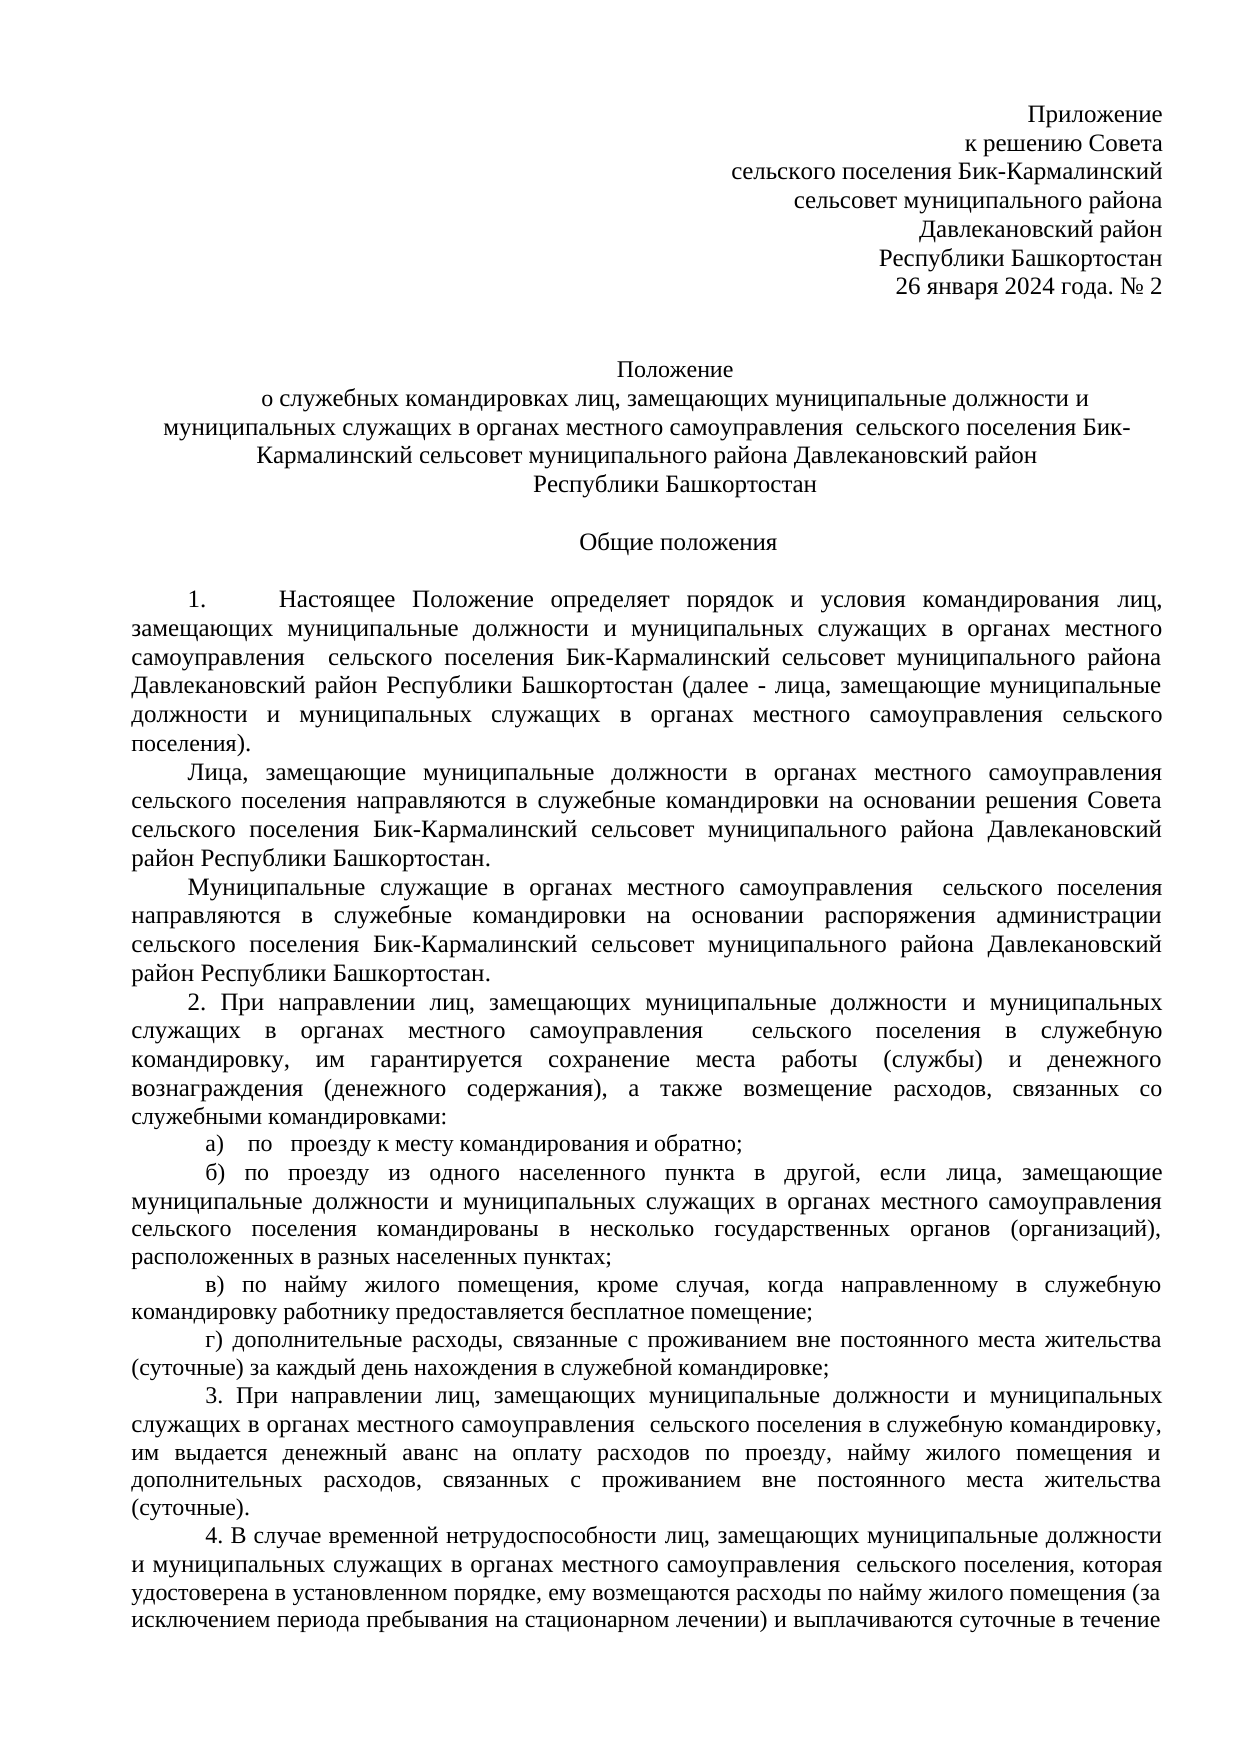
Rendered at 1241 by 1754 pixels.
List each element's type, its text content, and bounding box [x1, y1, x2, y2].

text а) по проезду к месту командирования и обратно; [131, 1129, 1162, 1157]
text к решению Совета [131, 128, 1162, 156]
text Республики Башкортостан [131, 469, 1162, 498]
text Муниципальные служащие в органах местного самоуправления сельского поселения направляются в служебные командировки на основании распоряжения администрации сельского поселения Бик-Кармалинский сельсовет муниципального района Давлекановский район Республики Башкортостан. [131, 872, 1162, 987]
text Приложение [131, 99, 1162, 128]
text Давлекановский район [131, 214, 1162, 243]
text 3. При направлении лиц, замещающих муниципальные должности и муниципальных служащих в органах местного самоуправления сельского поселения в служебную командировку, им выдается денежный аванс на оплату расходов по проезду, найму жилого помещения и дополнительных расходов, связанных с проживанием вне постоянного места жительства (суточные). [131, 1380, 1162, 1520]
text в) по найму жилого помещения, кроме случая, когда направленному в служебную командировку работнику предоставляется бесплатное помещение; [131, 1270, 1162, 1325]
text Положение [131, 355, 1162, 383]
text Общие положения [131, 527, 1162, 556]
text Лица, замещающие муниципальные должности в органах местного самоуправления сельского поселения направляются в служебные командировки на основании решения Совета сельского поселения Бик-Кармалинский сельсовет муниципального района Давлекановский район Республики Башкортостан. [131, 757, 1162, 872]
text сельского поселения Бик-Кармалинский [131, 156, 1162, 185]
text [131, 1520, 1162, 1633]
text 2. При направлении лиц, замещающих муниципальные должности и муниципальных служащих в органах местного самоуправления сельского поселения в служебную командировку, им гарантируется сохранение места работы (службы) и денежного вознаграждения (денежного содержания), а также возмещение расходов, связанных со служебными командировками: [131, 987, 1162, 1129]
text б) по проезду из одного населенного пункта в другой, если лица, замещающие муниципальные должности и муниципальных служащих в органах местного самоуправления сельского поселения командированы в несколько государственных органов (организаций), расположенных в разных населенных пунктах; [131, 1157, 1162, 1270]
text сельсовет муниципального района [131, 185, 1162, 214]
text Республики Башкортостан [131, 243, 1162, 271]
text о служебных командировках лиц, замещающих муниципальные должности и муниципальных служащих в органах местного самоуправления сельского поселения Бик-Кармалинский сельсовет муниципального района Давлекановский район [131, 383, 1162, 469]
text 26 января 2024 года. № 2 [131, 271, 1162, 300]
list Настоящее Положение определяет порядок и условия командирования лиц, замещающих муниципальные должности и муниципальных служащих в органах местного самоуправления сельского поселения Бик-Кармалинский сельсовет муниципального района Давлекановский район Республики Башкортостан (далее - лица, замещающие муниципальные должности и муниципальных служащих в органах местного самоуправления сельского поселения). [131, 584, 1162, 757]
text г) дополнительные расходы, связанные с проживанием вне постоянного места жительства (суточные) за каждый день нахождения в служебной командировке; [131, 1325, 1162, 1380]
